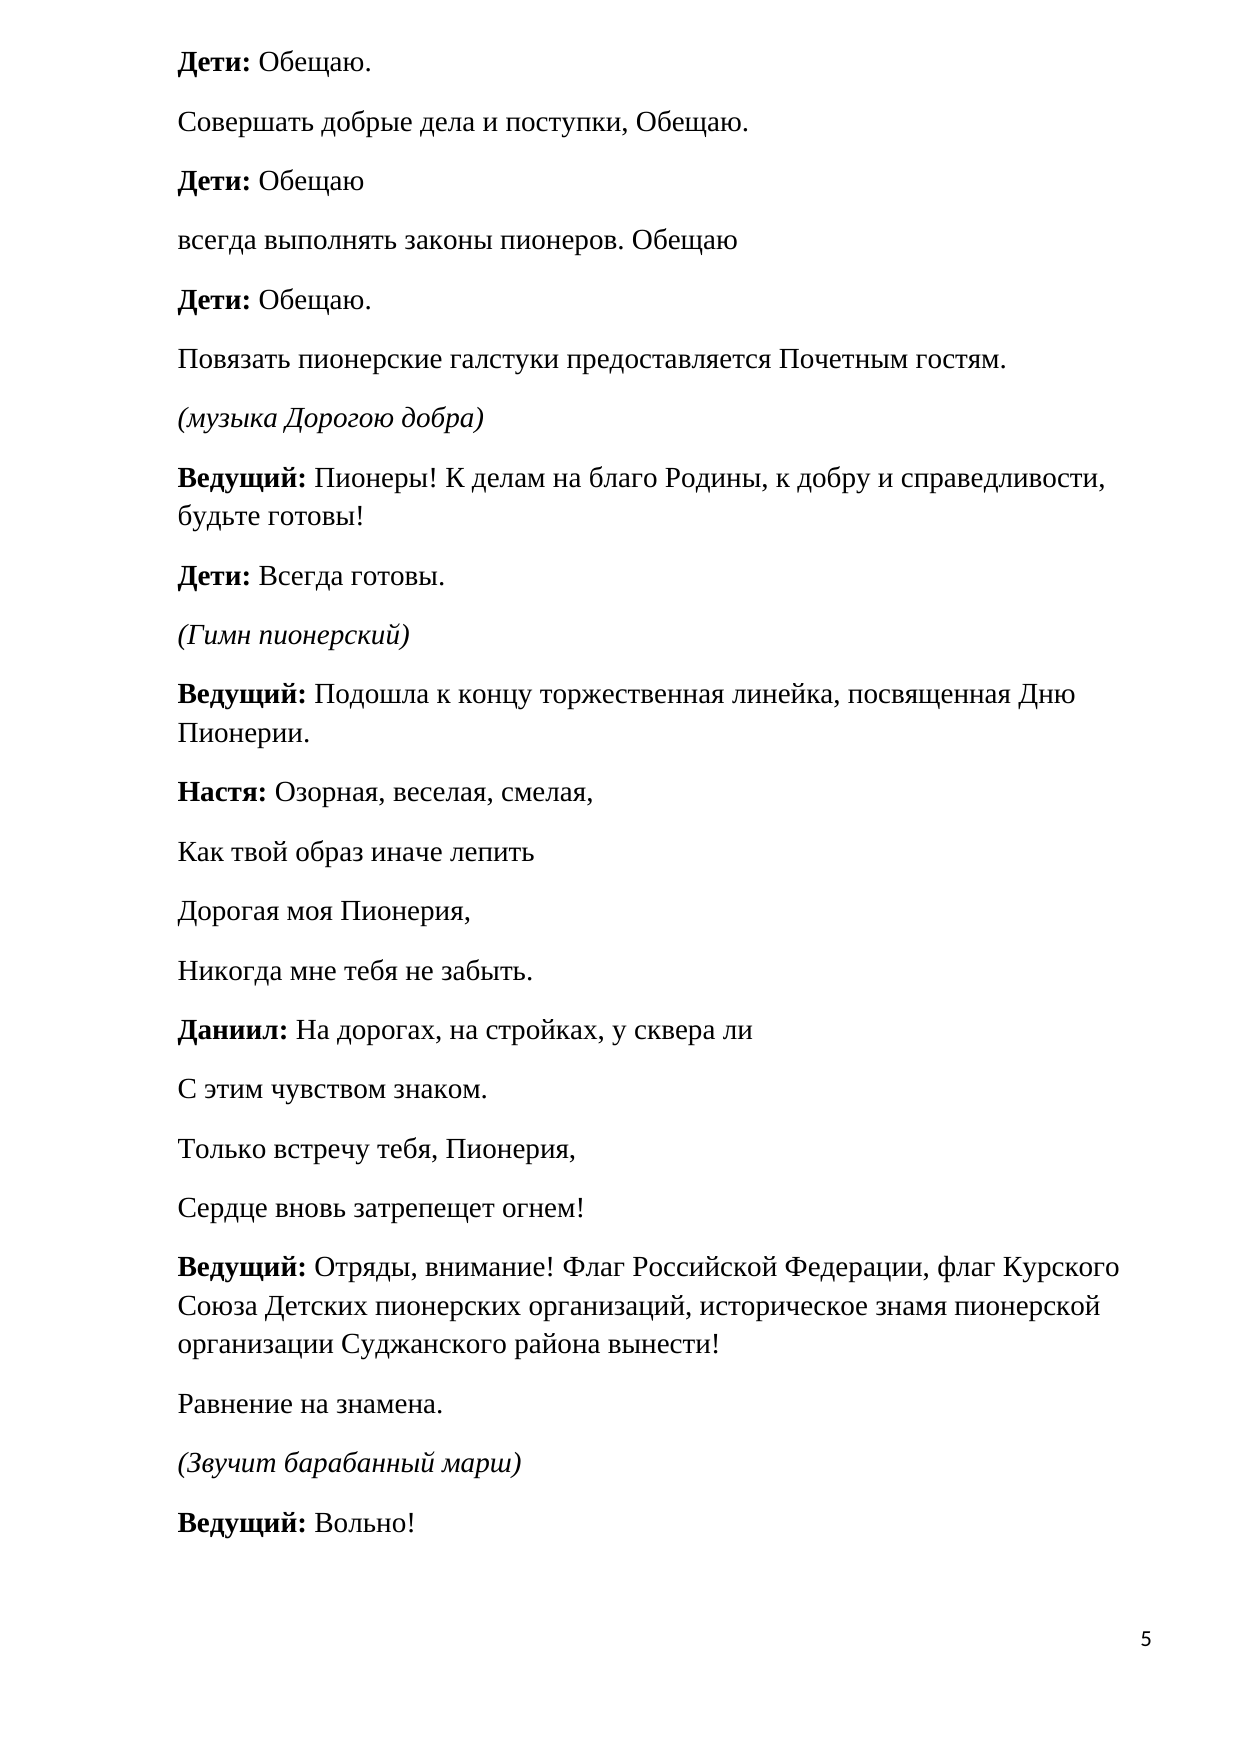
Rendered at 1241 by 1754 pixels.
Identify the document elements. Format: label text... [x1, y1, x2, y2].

text (Гимн пионерский) [177, 617, 1152, 651]
text Дети: Обещаю. [177, 282, 1152, 315]
text Только встречу тебя, Пионерия, [177, 1131, 1152, 1164]
text Даниил: На дорогах, на стройках, у сквера ли [177, 1012, 1152, 1046]
text Ведущий: Отряды, внимание! Флаг Российской Федерации, флаг Курского Союза Детских пионерских организаций, историческое знамя пионерской организации Суджанского района вынести! [177, 1249, 1152, 1360]
text Совершать добрые дела и поступки, Обещаю. [177, 104, 1152, 137]
text Ведущий: Вольно! [177, 1505, 1152, 1538]
text Настя: Озорная, веселая, смелая, [177, 774, 1152, 808]
text Дорогая моя Пионерия, [177, 893, 1152, 927]
text Ведущий: Пионеры! К делам на благо Родины, к добру и справедливости, будьте готовы! [177, 460, 1152, 532]
text Сердце вновь затрепещет огнем! [177, 1190, 1152, 1224]
text Ведущий: Подошла к концу торжественная линейка, посвященная Дню Пионерии. [177, 677, 1152, 749]
text Повязать пионерские галстуки предоставляется Почетным гостям. [177, 341, 1152, 375]
text Равнение на знамена. [177, 1386, 1152, 1419]
text С этим чувством знаком. [177, 1071, 1152, 1105]
text Дети: Всегда готовы. [177, 558, 1152, 591]
text Никогда мне тебя не забыть. [177, 953, 1152, 986]
text всегда выполнять законы пионеров. Обещаю [177, 222, 1152, 256]
text (музыка Дорогою добра) [177, 401, 1152, 434]
text Дети: Обещаю. [177, 44, 1152, 78]
text (Звучит барабанный марш) [177, 1445, 1152, 1479]
text Дети: Обещаю [177, 163, 1152, 197]
text Как твой образ иначе лепить [177, 834, 1152, 867]
